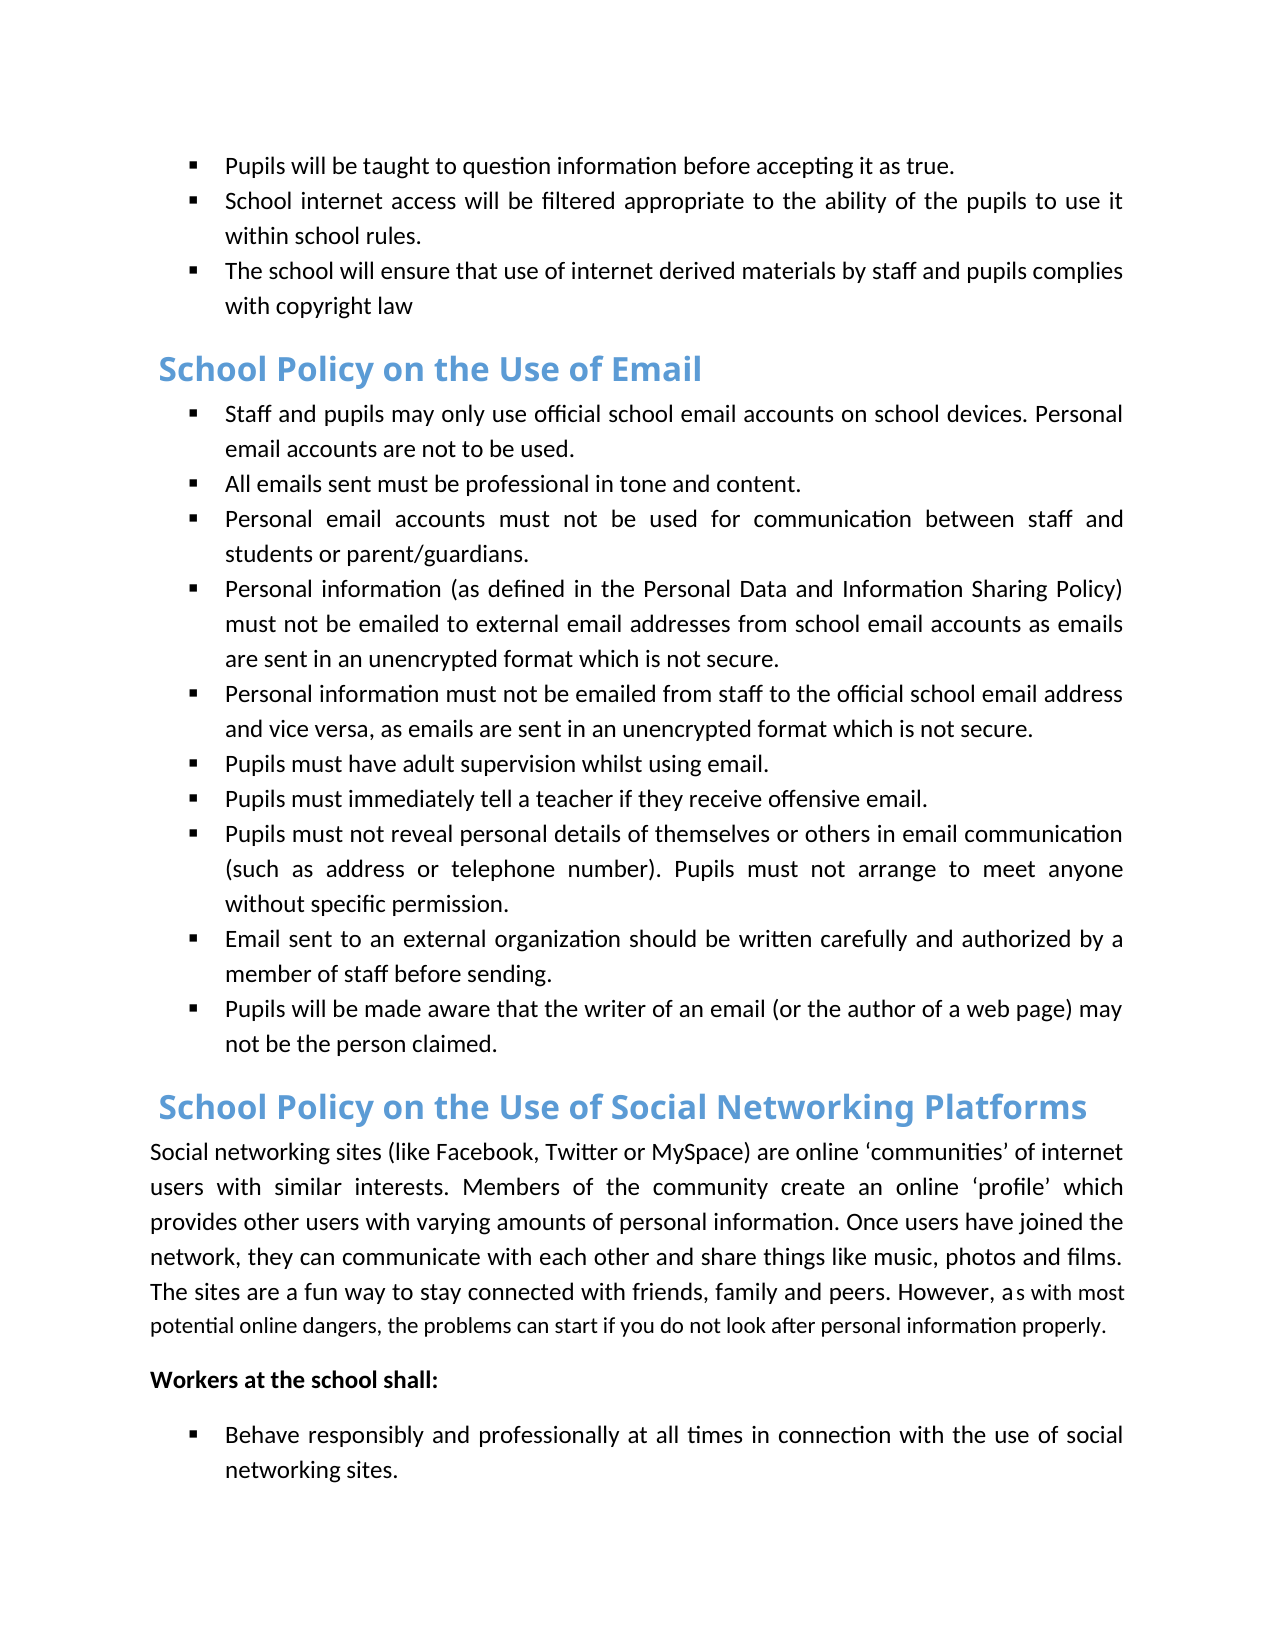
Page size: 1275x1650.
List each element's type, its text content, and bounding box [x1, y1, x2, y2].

list Pupils will be taught to question information before accepting it as true. [187, 150, 1125, 181]
list Email sent to an external organization should be written carefully and authorized by a member of staff before sending. [187, 923, 1125, 988]
subtitle School Policy on the Use of Email [150, 346, 1125, 391]
list Pupils must have adult supervision whilst using email. [187, 748, 1125, 778]
list Pupils must immediately tell a teacher if they receive offensive email. [187, 783, 1125, 813]
list The school will ensure that use of internet derived materials by staff and pupils complies with copyright law [187, 255, 1125, 321]
list Pupils will be made aware that the writer of an email (or the author of a web page) may not be the person claimed. [187, 993, 1125, 1058]
subtitle School Policy on the Use of Social Networking Platforms [150, 1084, 1125, 1129]
text Workers at the school shall: [150, 1364, 1125, 1394]
list School internet access will be filtered appropriate to the ability of the pupils to use it within school rules. [187, 185, 1125, 251]
list Personal email accounts must not be used for communication between staff and students or parent/guardians. [187, 503, 1125, 568]
list Pupils must not reveal personal details of themselves or others in email communication (such as address or telephone number). Pupils must not arrange to meet anyone without specific permission. [187, 818, 1125, 918]
list Behave responsibly and professionally at all times in connection with the use of social networking sites. [187, 1419, 1125, 1485]
list Personal information must not be emailed from staff to the official school email address and vice versa, as emails are sent in an unencrypted format which is not secure. [187, 678, 1125, 743]
list Personal information (as defined in the Personal Data and Information Sharing Policy) must not be emailed to external email addresses from school email accounts as emails are sent in an unencrypted format which is not secure. [187, 573, 1125, 673]
list All emails sent must be professional in tone and content. [187, 468, 1125, 498]
list Staff and pupils may only use official school email accounts on school devices. Personal email accounts are not to be used. [187, 398, 1125, 463]
text Social networking sites (like Facebook, Twitter or MySpace) are online ‘communities’ of internet users with similar interests. Members of the community create an online ‘profile’ which provides other users with varying amounts of personal information. Once users have joined the network, they can communicate with each other and share things like music, photos and films. The sites are a fun way to stay connected with friends, family and peers. However, as with most potential online dangers, the problems can start if you do not look after personal information properly. [150, 1136, 1125, 1339]
